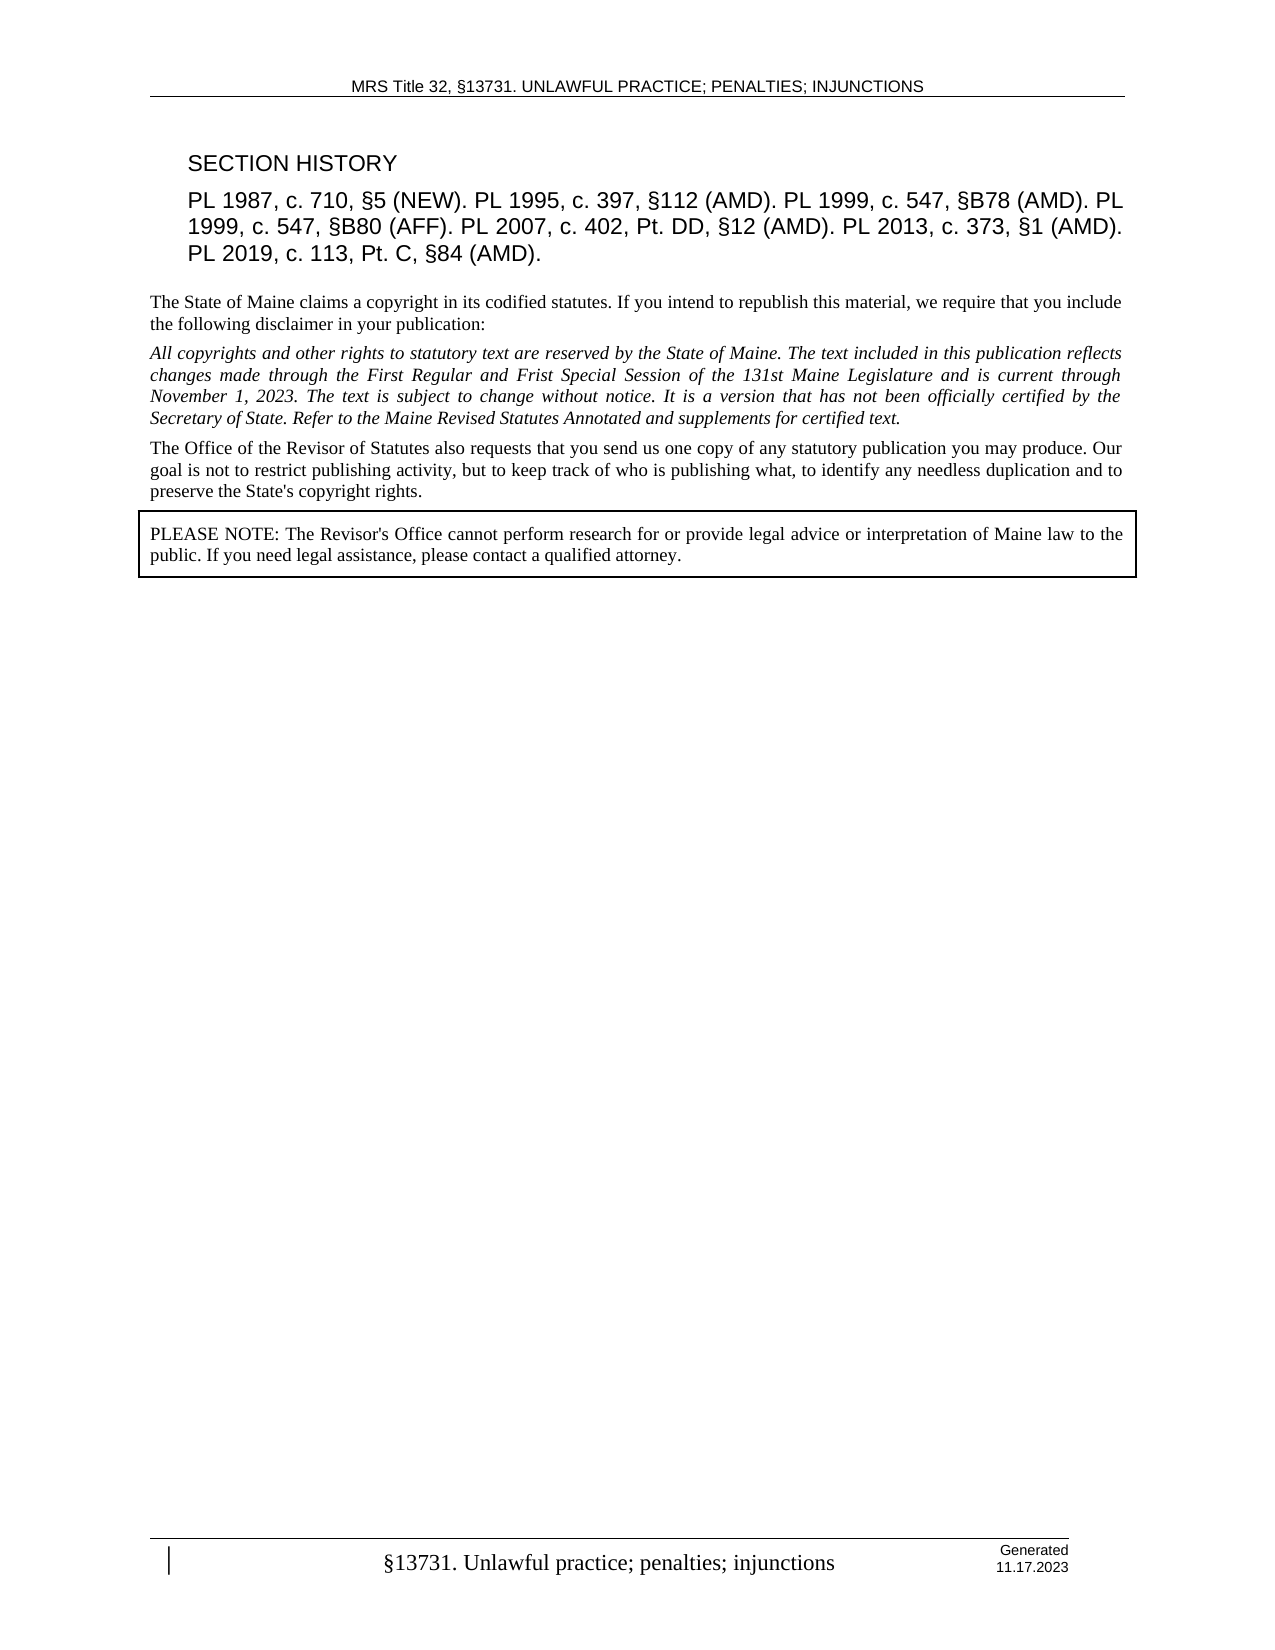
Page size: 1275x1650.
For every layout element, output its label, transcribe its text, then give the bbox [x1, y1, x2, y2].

text The Office of the Revisor of Statutes also requests that you send us one copy of any statutory publication you may produce. Our goal is not to restrict publishing activity, but to keep track of who is publishing what, to identify any needless duplication and to preserve the State's copyright rights. [150, 437, 1125, 502]
text The State of Maine claims a copyright in its codified statutes. If you intend to republish this material, we require that you include the following disclaimer in your publication: [150, 291, 1125, 334]
text PL 1987, c. 710, §5 (NEW). PL 1995, c. 397, §112 (AMD). PL 1999, c. 547, §B78 (AMD). PL 1999, c. 547, §B80 (AFF). PL 2007, c. 402, Pt. DD, §12 (AMD). PL 2013, c. 373, §1 (AMD). PL 2019, c. 113, Pt. C, §84 (AMD). [187, 187, 1125, 266]
text SECTION HISTORY [187, 150, 1125, 176]
text PLEASE NOTE: The Revisor's Office cannot perform research for or provide legal advice or interpretation of Maine law to the public. If you need legal assistance, please contact a qualified attorney. [140, 512, 1135, 576]
text All copyrights and other rights to statutory text are reserved by the State of Maine. The text included in this publication reflects changes made through the First Regular and Frist Special Session of the 131st Maine Legislature and is current through November 1, 2023 . The text is subject to change without notice. It is a version that has not been officially certified by the Secretary of State. Refer to the Maine Revised Statutes Annotated and supplements for certified text. [150, 342, 1125, 428]
